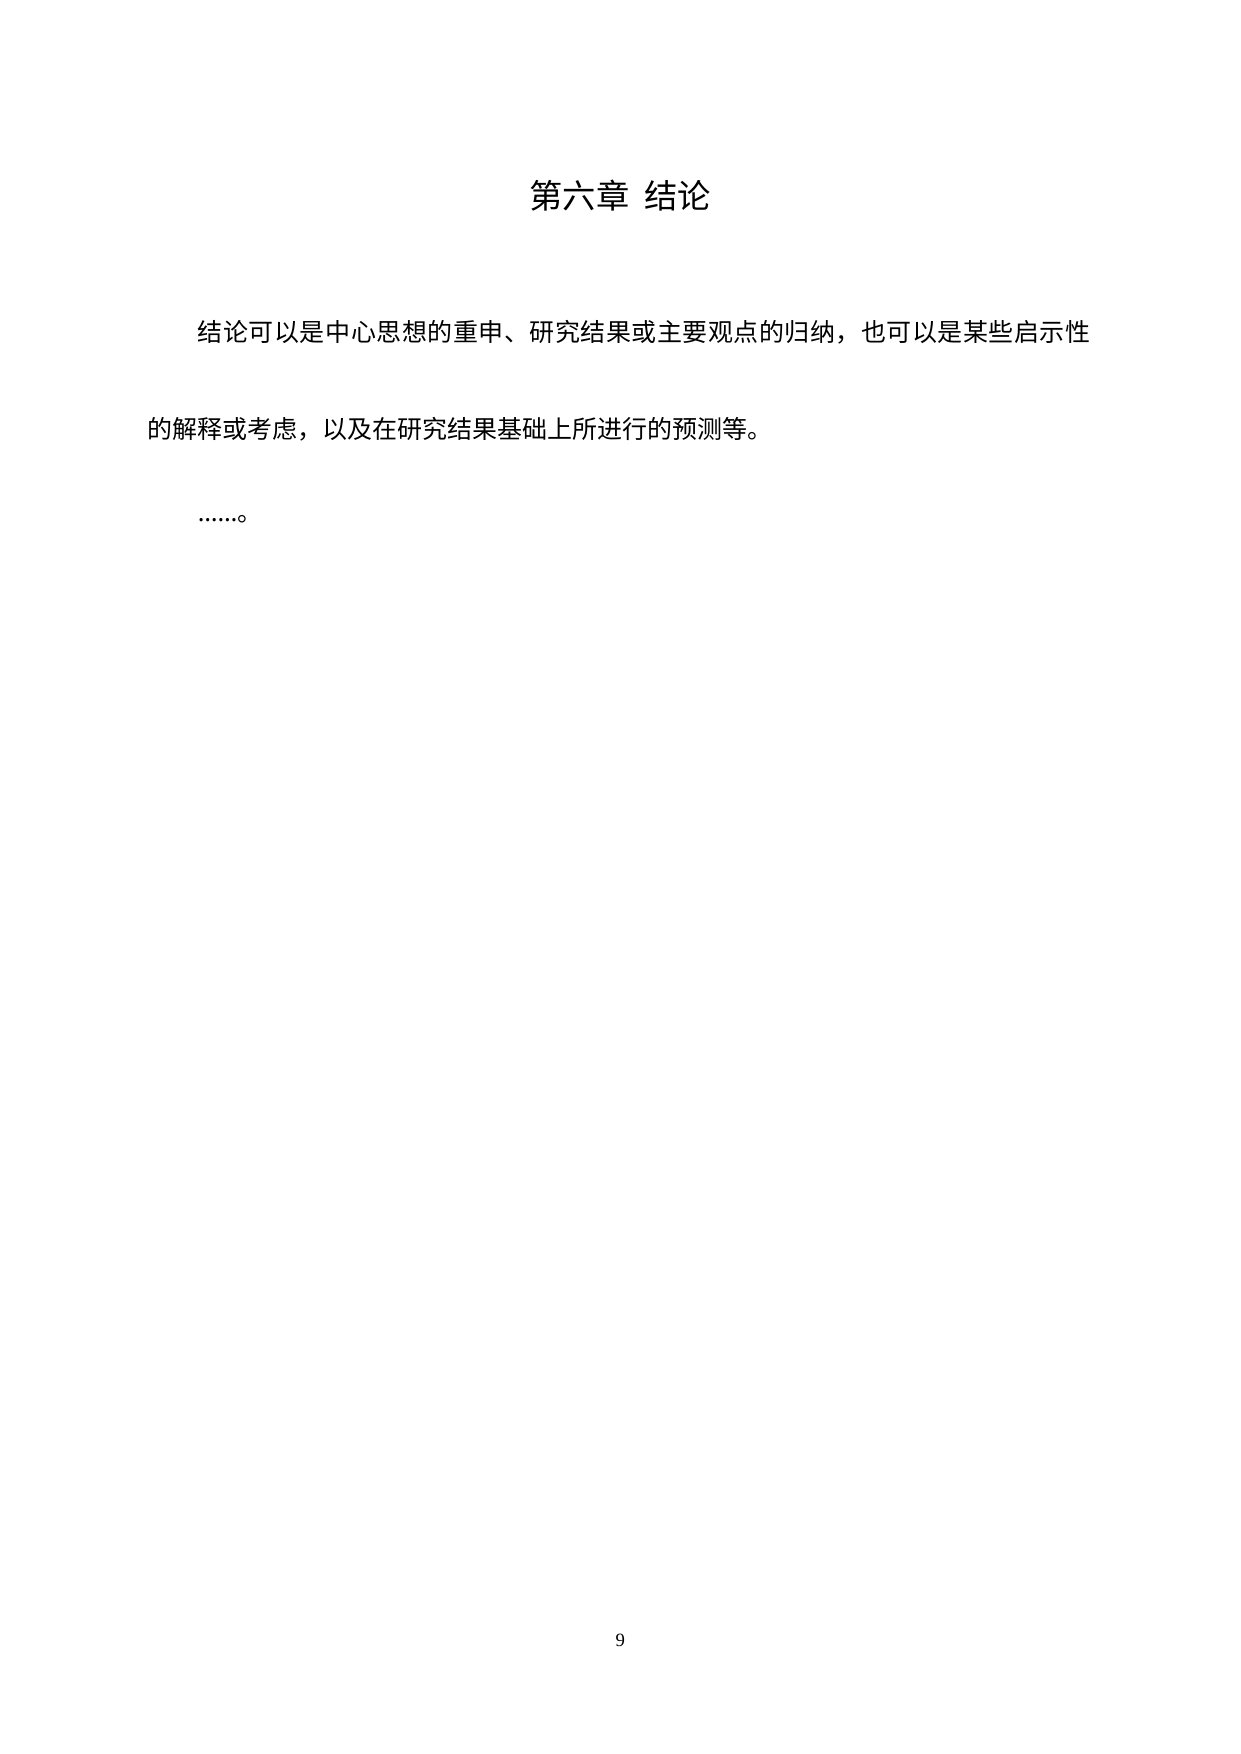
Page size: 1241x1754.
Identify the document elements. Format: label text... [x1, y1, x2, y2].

text ……。 [148, 478, 1092, 543]
text 结论可以是中心思想的重申、研究结果或主要观点的归纳，也可以是某些启示性的解释或考虑，以及在研究结果基础上所进行的预测等。 [148, 298, 1092, 460]
subtitle 第六章 结论 [148, 162, 1092, 227]
